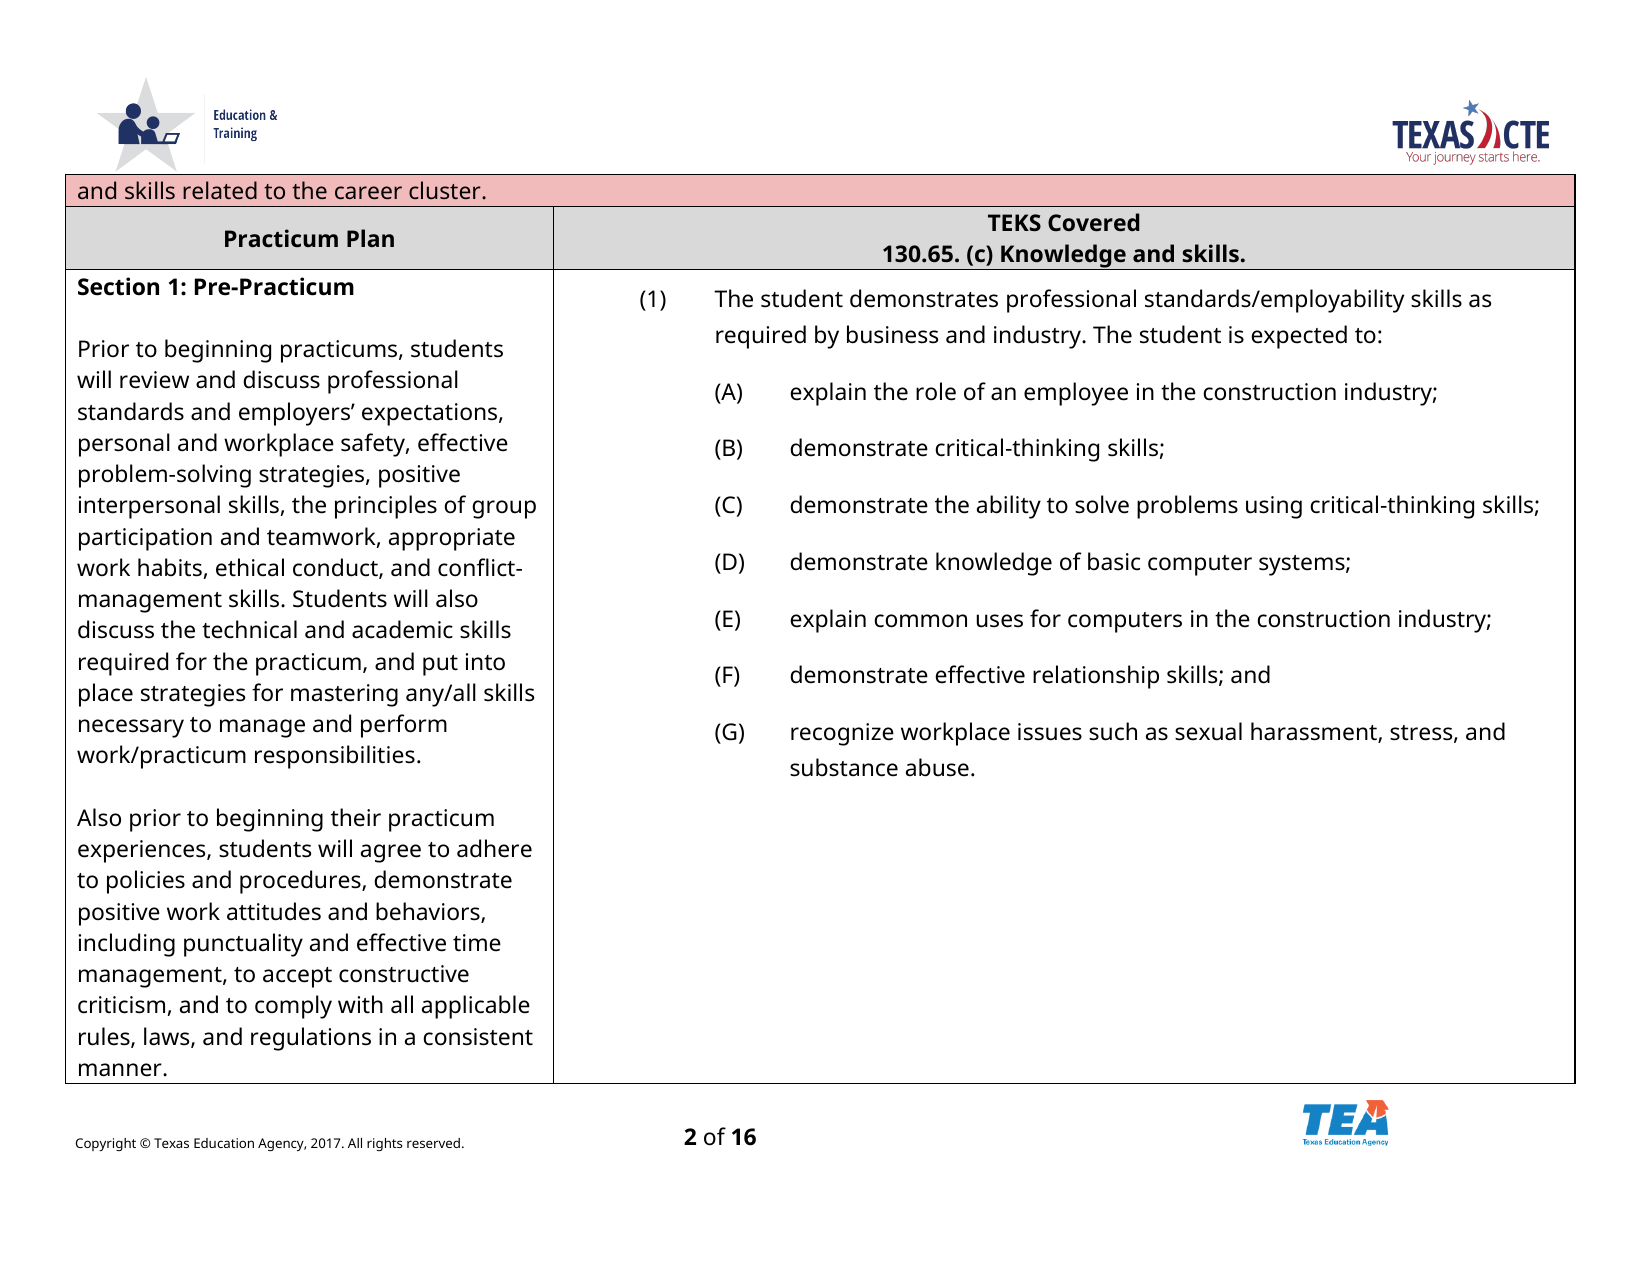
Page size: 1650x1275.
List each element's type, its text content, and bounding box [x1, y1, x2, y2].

picture [1376, 90, 1566, 174]
picture [95, 75, 301, 174]
table_cell Practicum Plan [66, 207, 553, 269]
table_cell [66, 270, 553, 1083]
picture [1302, 1100, 1389, 1146]
table_cell [554, 270, 1574, 1083]
table_cell TEKS Covered 130.65. (c) Knowledge and skills. [554, 207, 1574, 269]
